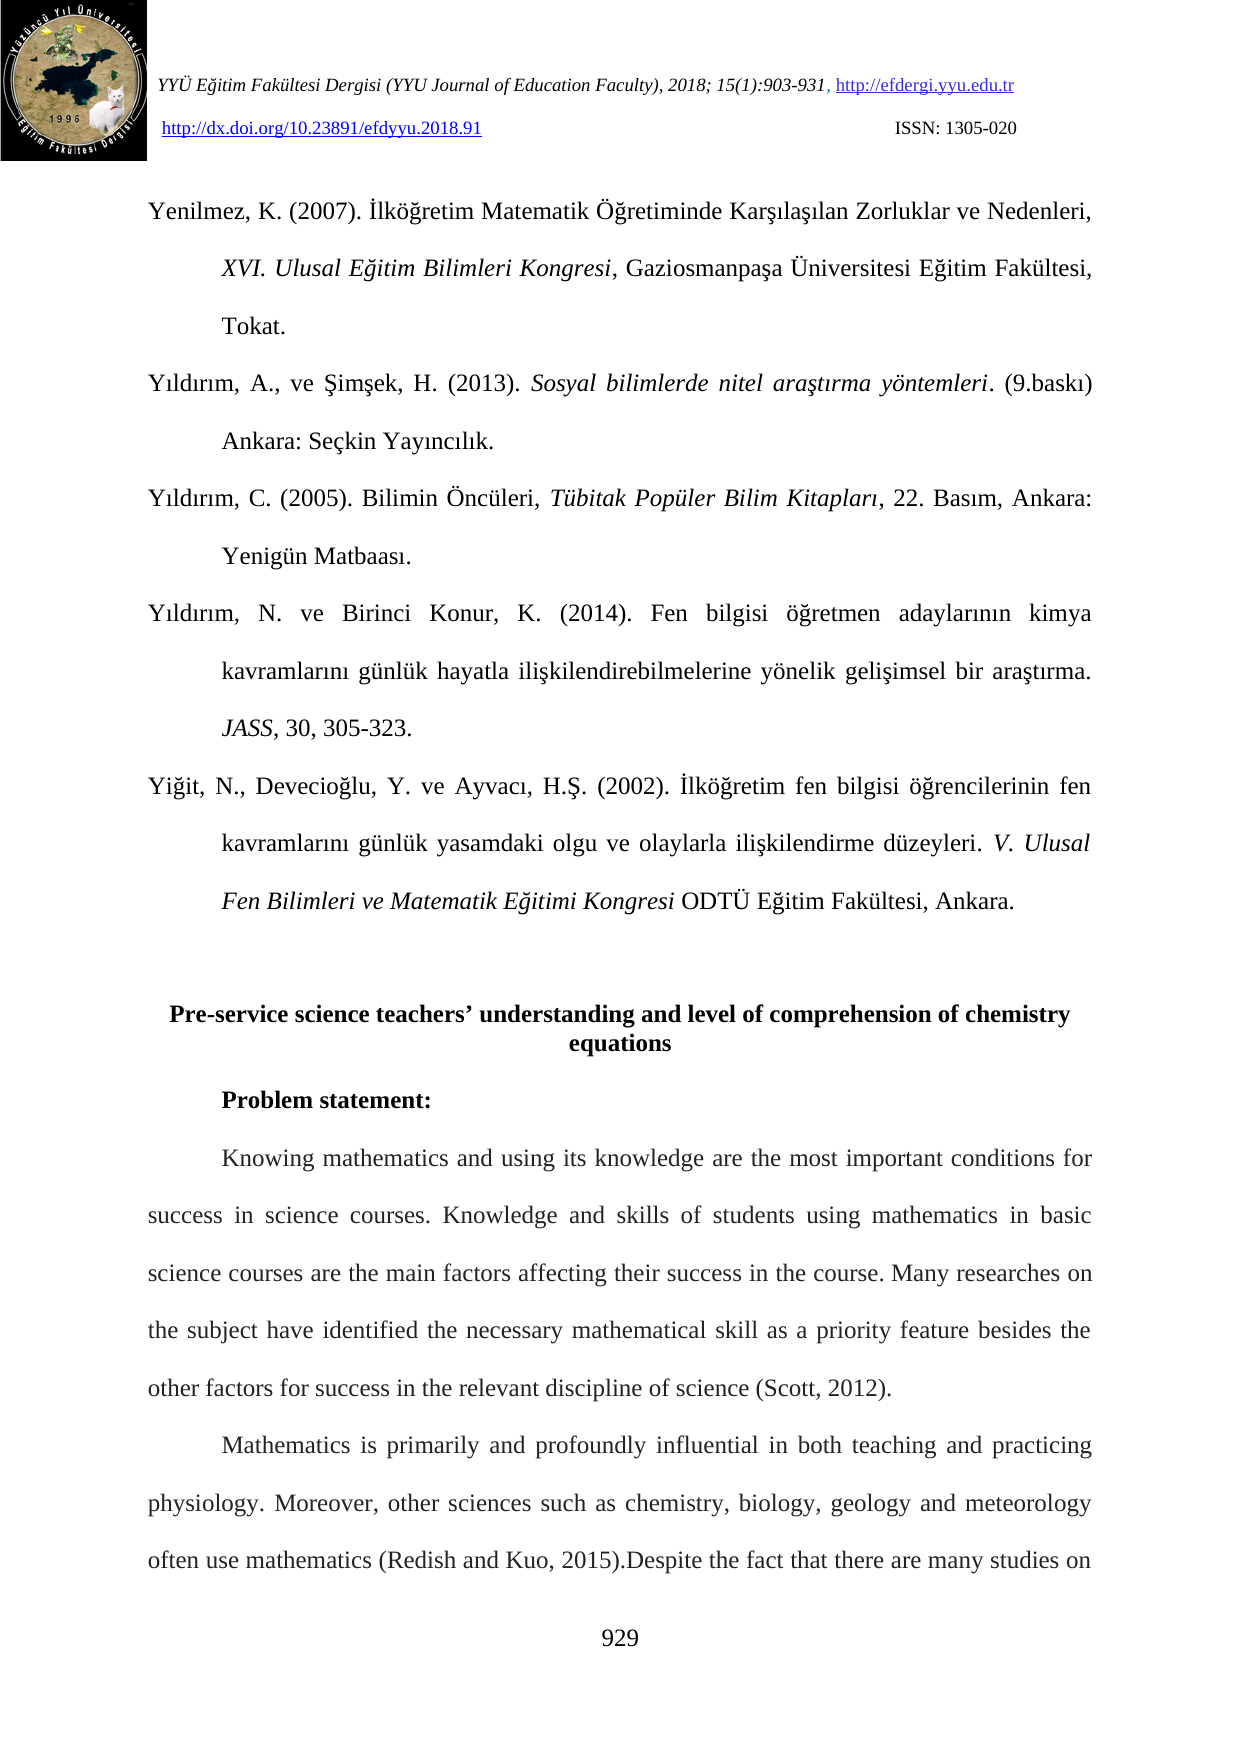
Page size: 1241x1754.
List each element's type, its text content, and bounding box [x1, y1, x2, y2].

text Knowing mathematics and using its knowledge are the most important conditions for success in science courses. Knowledge and skills of students using mathematics in basic science courses are the main factors affecting their success in the course. Many researches on the subject have identified the necessary mathematical skill as a priority feature besides the other factors for success in the relevant discipline of science (Scott, 2012). [148, 1344, 1093, 1402]
picture [0, 0, 147, 159]
text Knowing mathematics and using its knowledge are the most important conditions for success in science courses. Knowledge and skills of students using mathematics in basic science courses are the main factors affecting their success in the course. Many researches on the subject have identified the necessary mathematical skill as a priority feature besides the other factors for success in the relevant discipline of science (Scott, 2012). [148, 1229, 1093, 1315]
text Knowing mathematics and using its knowledge are the most important conditions for success in science courses. Knowledge and skills of students using mathematics in basic science courses are the main factors affecting their success in the course. Many researches on the subject have identified the necessary mathematical skill as a priority feature besides the other factors for success in the relevant discipline of science (Scott, 2012). [148, 1143, 1093, 1200]
text Pre-service science teachers’ understanding and level of comprehension of chemistry equations [148, 999, 1093, 1057]
text Problem statement: [148, 1085, 1093, 1114]
text Yiğit, N., Devecioğlu, Y. ve Ayvacı, H.Ş. (2002). İlköğretim fen bilgisi öğrencilerinin fen kavramlarını günlük yasamdaki olgu ve olaylarla ilişkilendirme düzeyleri. V. Ulusal Fen Bilimleri ve Matematik Eğitimi Kongresi ODTÜ Eğitim Fakültesi, Ankara. [148, 771, 1093, 915]
text Yenilmez, K. (2007). İlköğretim Matematik Öğretiminde Karşılaşılan Zorluklar ve Nedenleri, XVI. Ulusal Eğitim Bilimleri Kongresi, Gaziosmanpaşa Üniversitesi Eğitim Fakültesi, Tokat. [148, 196, 1093, 340]
text Yıldırım, N. ve Birinci Konur, K. (2014). Fen bilgisi öğretmen adaylarının kimya kavramlarını günlük hayatla ilişkilendirebilmelerine yönelik gelişimsel bir araştırma. JASS, 30, 305-323. [148, 598, 1093, 742]
text Yıldırım, C. (2005). Bilimin Öncüleri, Tübitak Popüler Bilim Kitapları, 22. Basım, Ankara: Yenigün Matbaası. [148, 483, 1093, 570]
text Yıldırım, A., ve Şimşek, H. (2013). Sosyal bilimlerde nitel araştırma yöntemleri. (9.baskı) Ankara: Seçkin Yayıncılık. [148, 368, 1093, 455]
